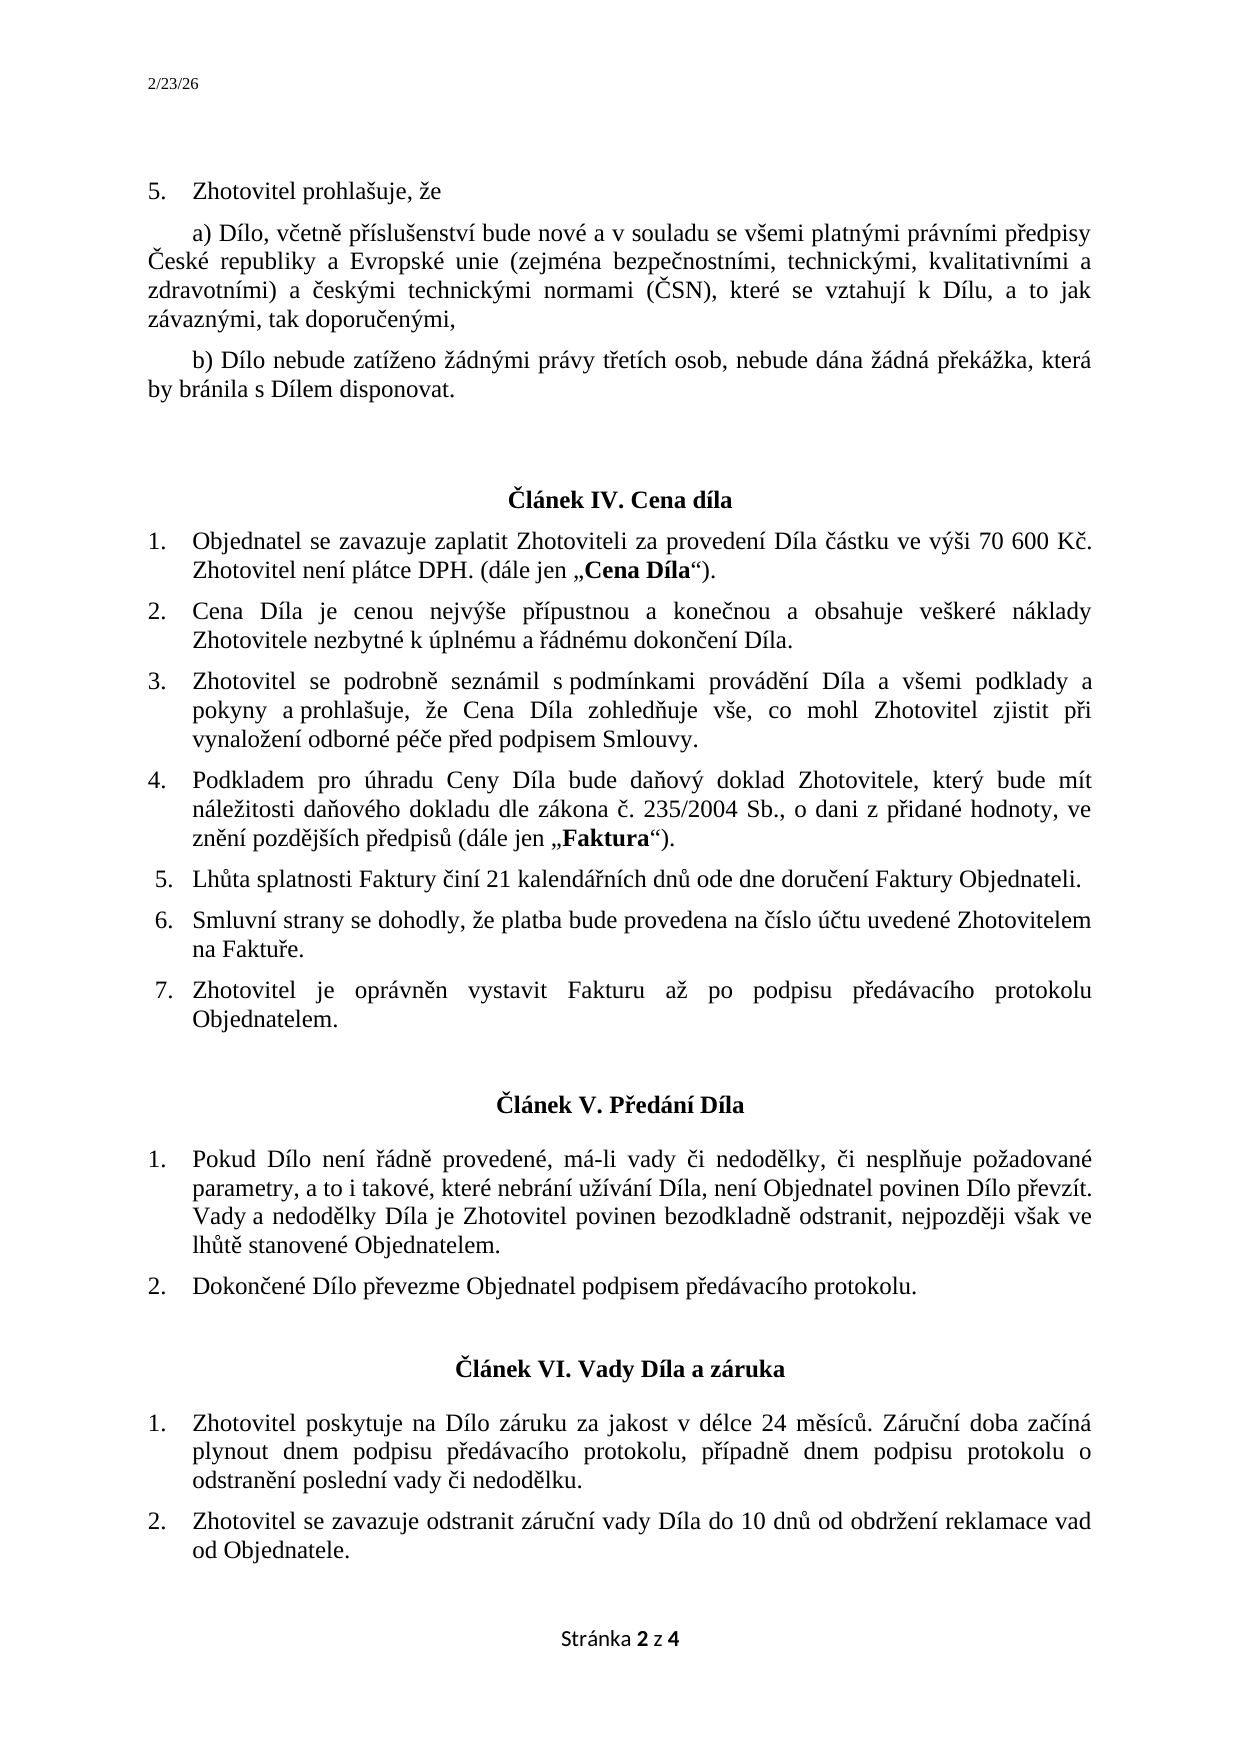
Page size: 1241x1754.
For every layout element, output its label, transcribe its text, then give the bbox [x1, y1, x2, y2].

list Zhotovitel se podrobně seznámil s podmínkami provádění Díla a všemi podklady a pokyny a prohlašuje, že Cena Díla zohledňuje vše, co mohl Zhotovitel zjistit při vynaložení odborné péče před podpisem Smlouvy. [148, 666, 1093, 753]
list Zhotovitel poskytuje na Dílo záruku za jakost v délce 24 měsíců. Záruční doba začíná plynout dnem podpisu předávacího protokolu, případně dnem podpisu protokolu o odstranění poslední vady či nedodělku. [148, 1408, 1093, 1494]
list Lhůta splatnosti Faktury činí 21 kalendářních dnů ode dne doručení Faktury Objednateli. [154, 864, 1093, 893]
text Článek VI. Vady Díla a záruka [148, 1354, 1093, 1383]
list Dokončené Dílo převezme Objednatel podpisem předávacího protokolu. [148, 1271, 1093, 1300]
list Objednatel se zavazuje zaplatit Zhotoviteli za provedení Díla částku ve výši 70 600 Kč. Zhotovitel není plátce DPH. (dále jen „Cena Díla“). [148, 526, 1093, 584]
text Článek V. Předání Díla [148, 1090, 1093, 1119]
text b) Dílo nebude zatíženo žádnými právy třetích osob, nebude dána žádná překážka, která by bránila s Dílem disponovat. [148, 345, 1093, 403]
list Smluvní strany se dohodly, že platba bude provedena na číslo účtu uvedené Zhotovitelem na Faktuře. [154, 905, 1093, 963]
list Podkladem pro úhradu Ceny Díla bude daňový doklad Zhotovitele, který bude mít náležitosti daňového dokladu dle zákona č. 235/2004 Sb., o dani z přidané hodnoty, ve znění pozdějších předpisů (dále jen „Faktura“). [148, 765, 1093, 851]
list Cena Díla je cenou nejvýše přípustnou a konečnou a obsahuje veškeré náklady Zhotovitele nezbytné k úplnému a řádnému dokončení Díla. [148, 596, 1093, 654]
list Zhotovitel je oprávněn vystavit Fakturu až po podpisu předávacího protokolu Objednatelem. [154, 975, 1093, 1033]
list Pokud Dílo není řádně provedené, má-li vady či nedodělky, či nesplňuje požadované parametry, a to i takové, které nebrání užívání Díla, není Objednatel povinen Dílo převzít. Vady a nedodělky Díla je Zhotovitel povinen bezodkladně odstranit, nejpozději však ve lhůtě stanovené Objednatelem. [148, 1144, 1093, 1259]
list Zhotovitel se zavazuje odstranit záruční vady Díla do 10 dnů od obdržení reklamace vad od Objednatele. [148, 1506, 1093, 1564]
text Článek IV. Cena díla [148, 485, 1093, 514]
list Zhotovitel prohlašuje, že [148, 176, 1093, 205]
text a) Dílo, včetně příslušenství bude nové a v souladu se všemi platnými právními předpisy České republiky a Evropské unie (zejména bezpečnostními, technickými, kvalitativními a zdravotními) a českými technickými normami (ČSN), které se vztahují k Dílu, a to jak závaznými, tak doporučenými, [148, 218, 1093, 333]
